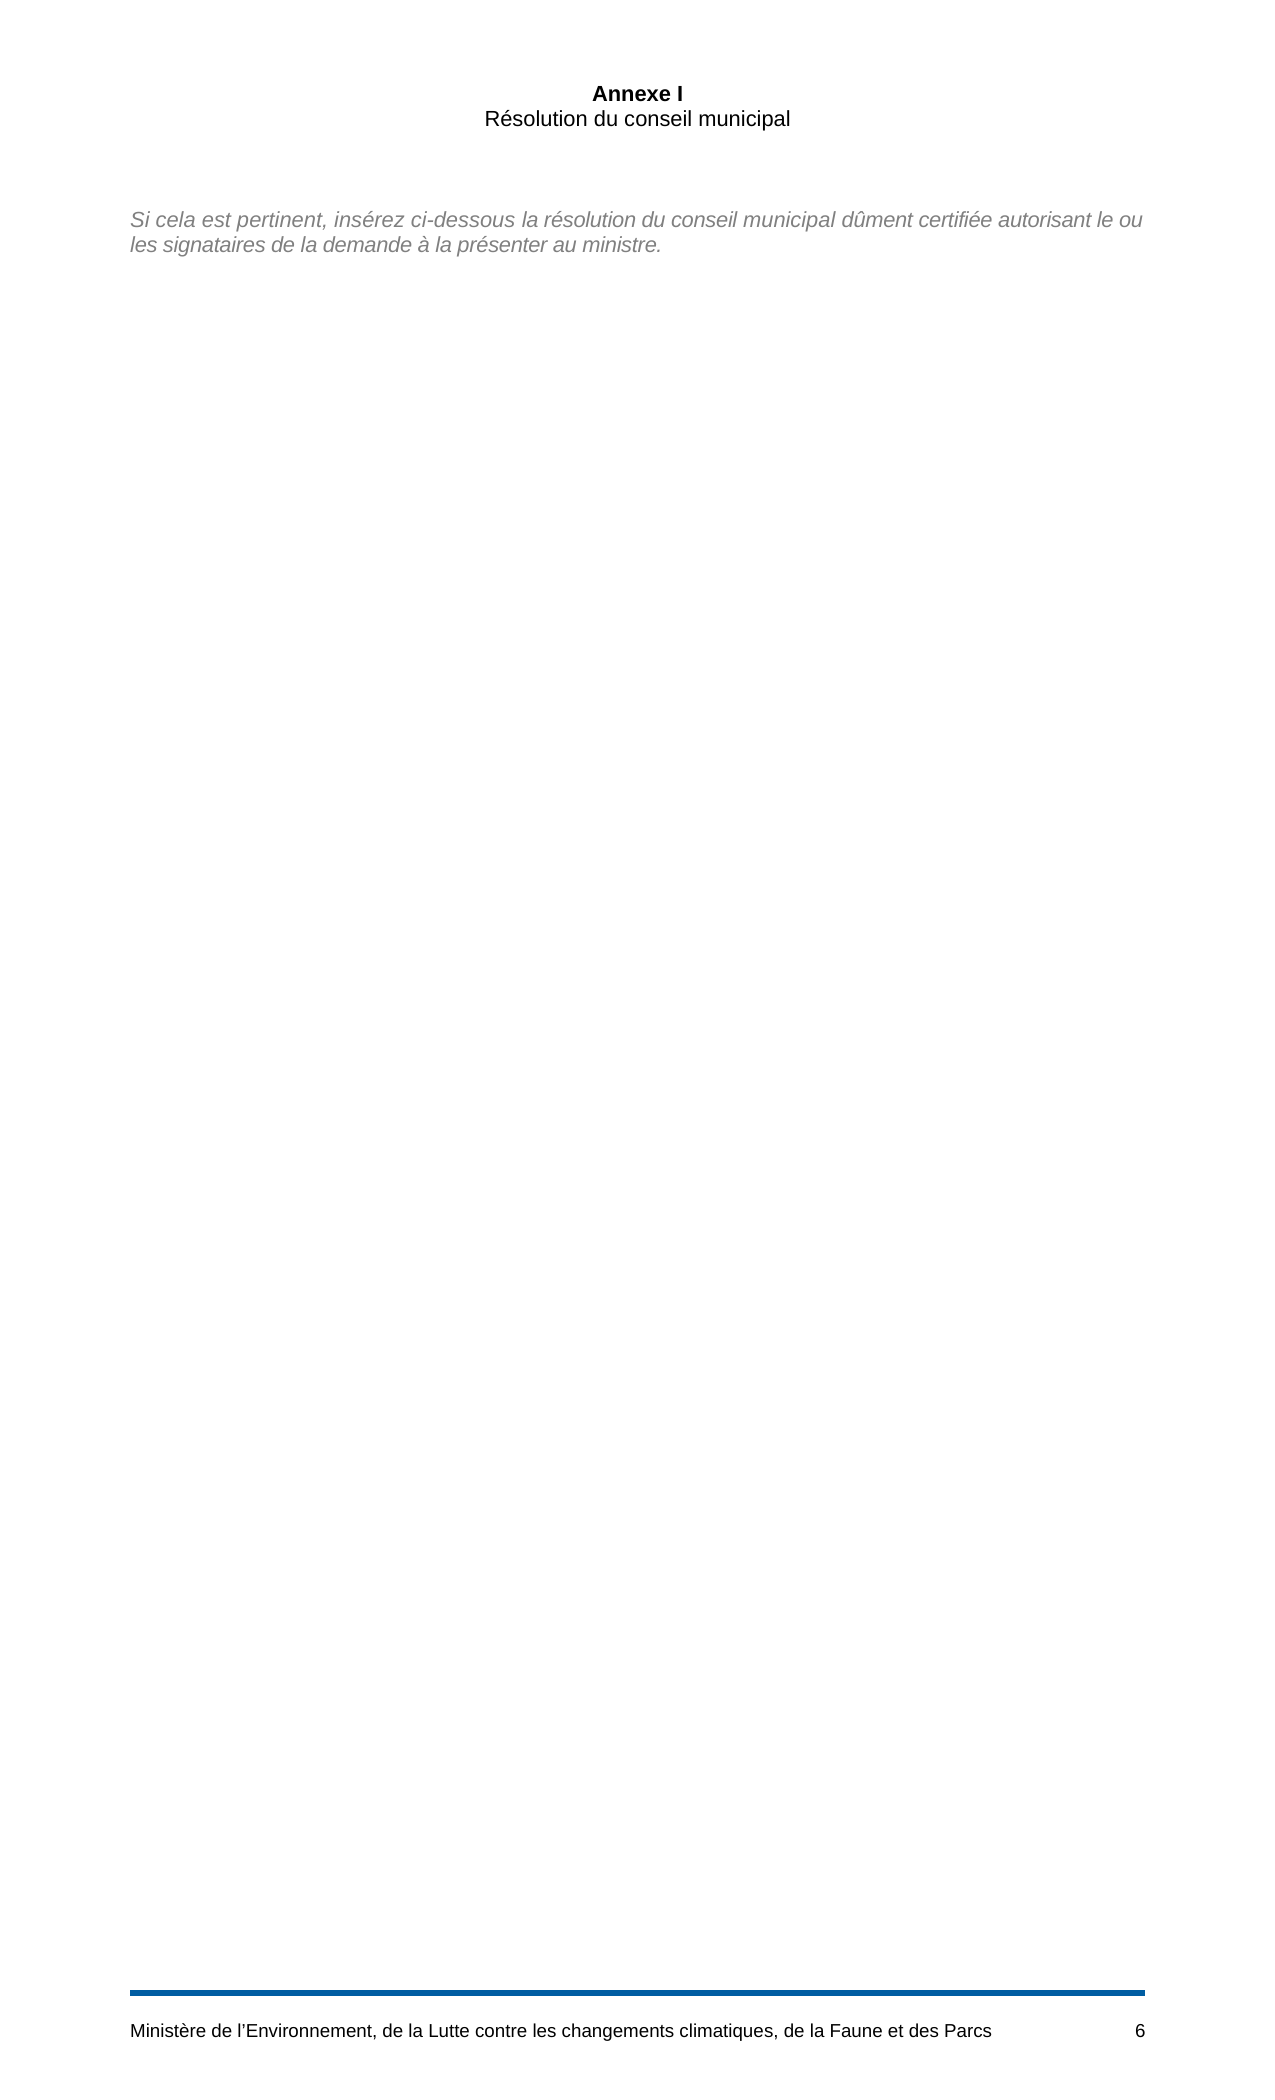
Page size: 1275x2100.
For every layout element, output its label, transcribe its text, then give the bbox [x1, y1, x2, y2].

text Annexe I [130, 81, 1145, 106]
text Si cela est pertinent, insérez ci-dessous la résolution du conseil municipal dûment certifiée autorisant le ou les signataires de la demande à la présenter au ministre. [130, 207, 1145, 257]
text Résolution du conseil municipal [130, 106, 1145, 131]
